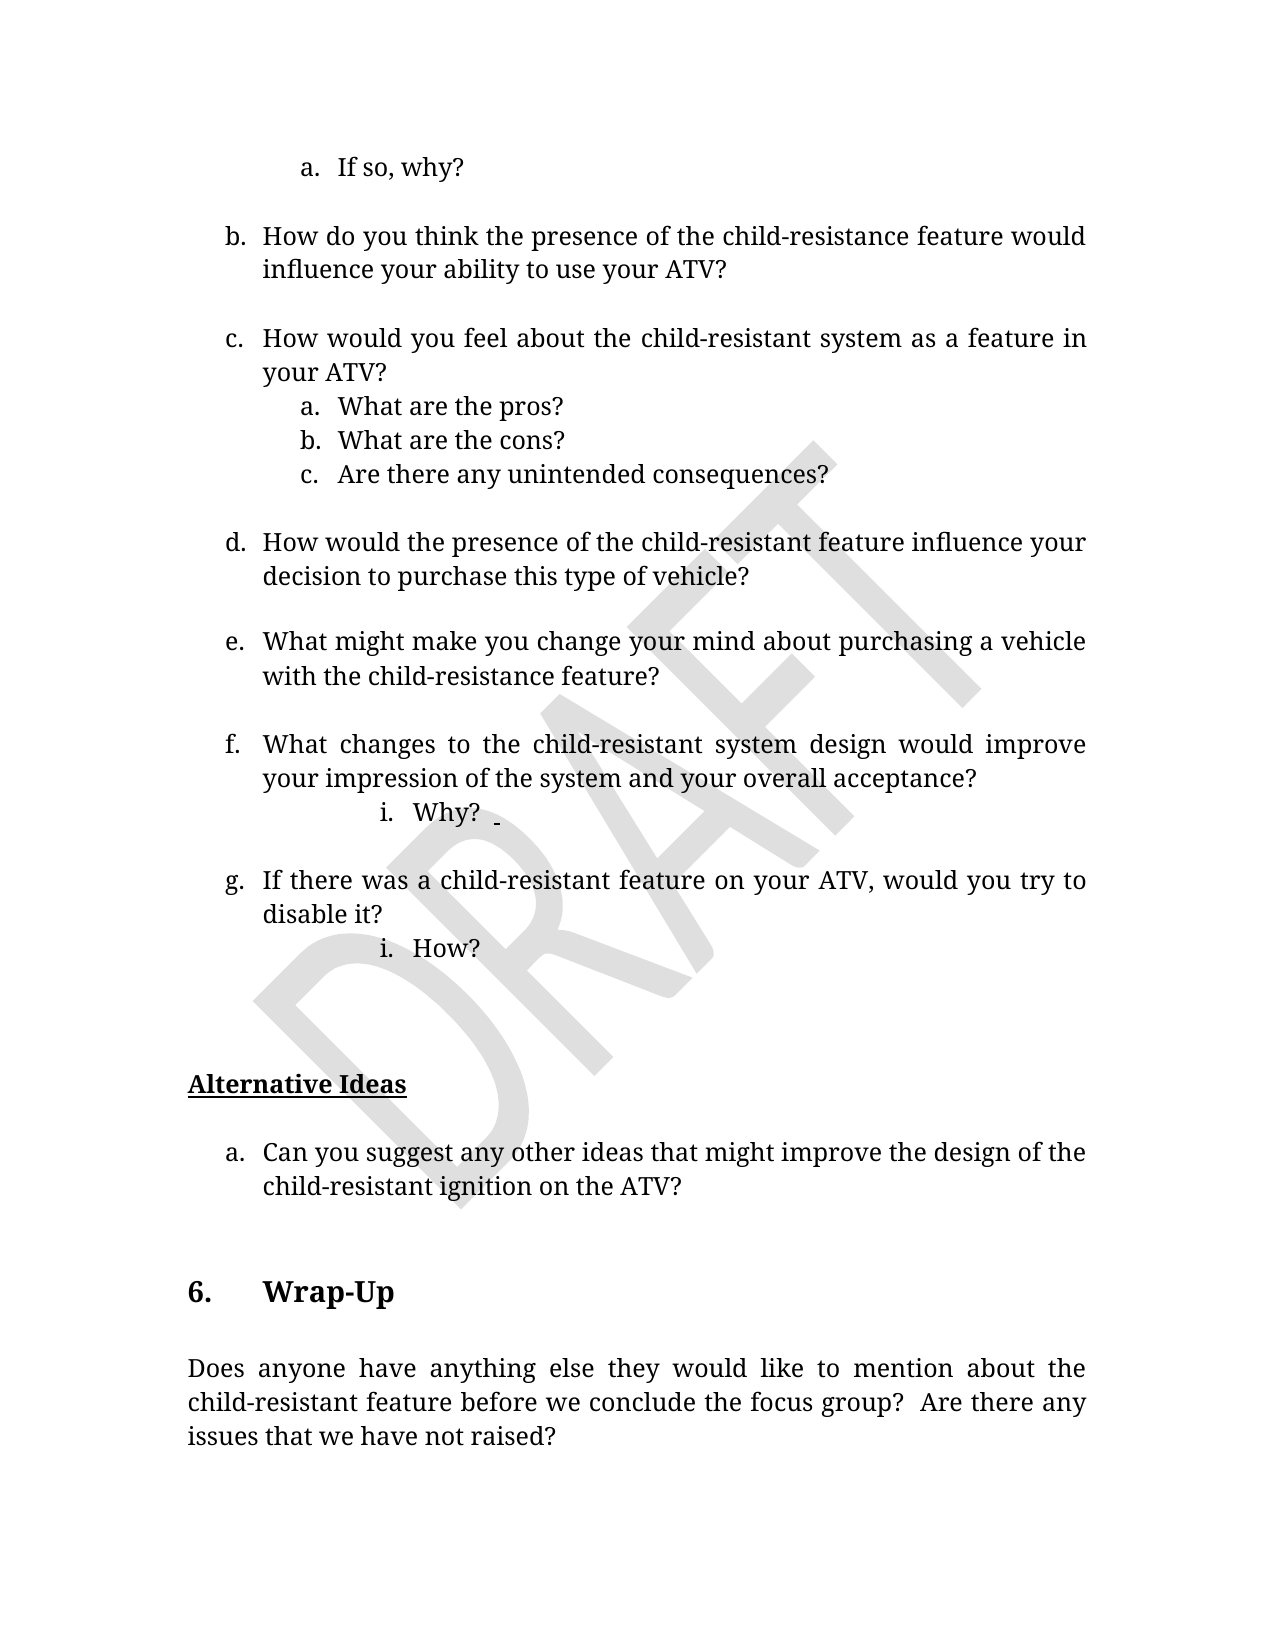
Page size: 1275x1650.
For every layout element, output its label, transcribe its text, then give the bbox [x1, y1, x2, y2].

list What are the cons? [300, 422, 1087, 457]
text Does anyone have anything else they would like to mention about the child-resistant feature before we conclude the focus group? Are there any issues that we have not raised? [187, 1351, 1087, 1453]
list What are the pros? [300, 388, 1087, 422]
list Are there any unintended consequences? [300, 457, 1087, 491]
list Why? [394, 794, 1087, 828]
list How would the presence of the child-resistant feature influence your decision to purchase this type of vehicle? [225, 525, 1087, 593]
list If so, why? [300, 150, 1087, 184]
list What changes to the child-resistant system design would improve your impression of the system and your overall acceptance? [225, 726, 1087, 794]
list Can you suggest any other ideas that might improve the design of the child-resistant ignition on the ATV? [225, 1135, 1087, 1203]
list How do you think the presence of the child-resistance feature would influence your ability to use your ATV? [225, 218, 1087, 286]
list If there was a child-resistant feature on your ATV, would you try to disable it? [225, 862, 1087, 931]
list How? [394, 931, 1087, 965]
list What might make you change your mind about purchasing a vehicle with the child-resistance feature? [225, 624, 1087, 692]
text Alternative Ideas [187, 1067, 1087, 1101]
text 6. Wrap-Up [187, 1271, 1087, 1311]
list How would you feel about the child-resistant system as a feature in your ATV? [225, 320, 1087, 388]
